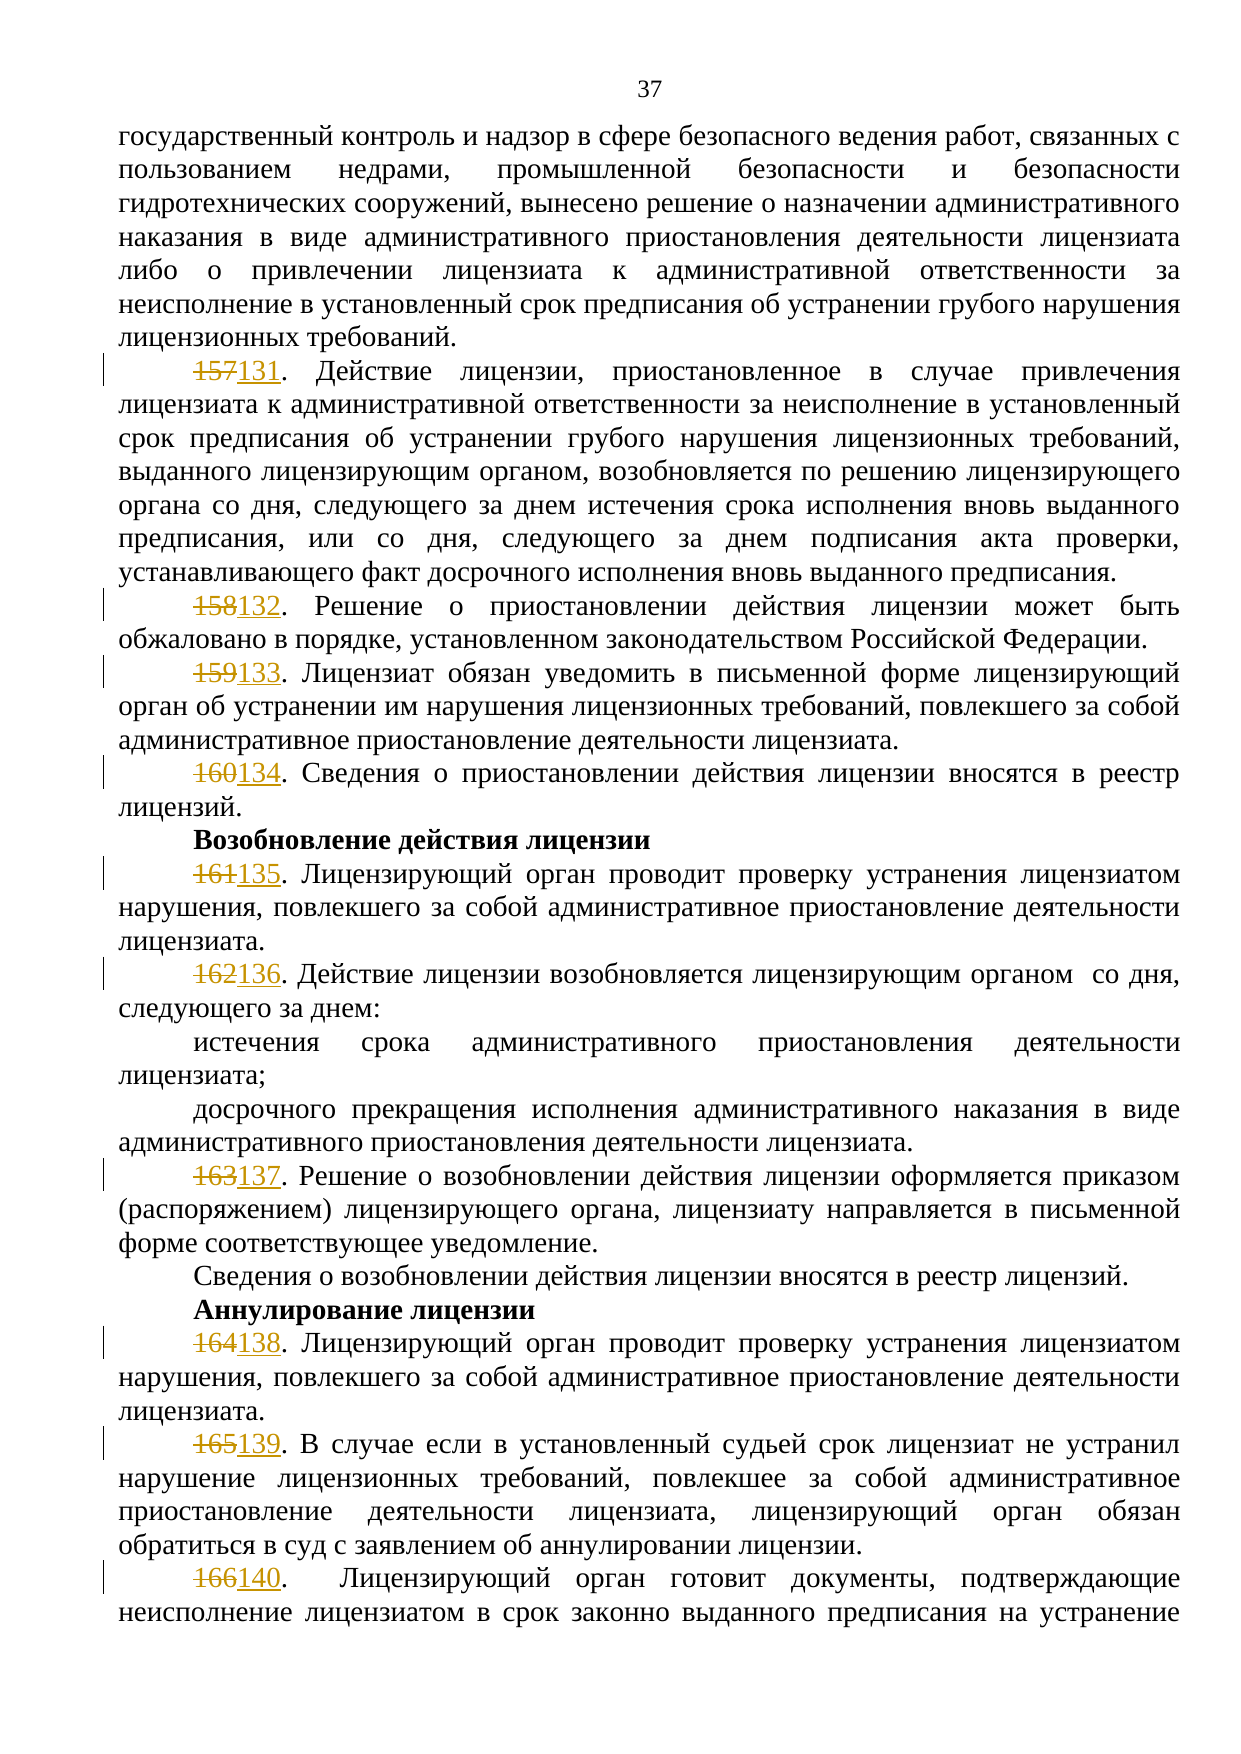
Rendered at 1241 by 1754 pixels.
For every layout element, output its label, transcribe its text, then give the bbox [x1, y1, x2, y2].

text Сведения о возобновлении действия лицензии вносятся в реестр лицензий. [118, 1258, 1181, 1292]
text . Лицензирующий орган проводит проверку устранения лицензиатом нарушения, повлекшего за собой административное приостановление деятельности лицензиата. [118, 856, 1181, 957]
text досрочного прекращения исполнения административного наказания в виде административного приостановления деятельности лицензиата. [118, 1091, 1181, 1158]
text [118, 118, 1181, 353]
text . В случае если в установленный судьей срок лицензиат не устранил нарушение лицензионных требований, повлекшее за собой административное приостановление деятельности лицензиата, лицензирующий орган обязан обратиться в суд с заявлением об аннулировании лицензии. [118, 1426, 1181, 1560]
text . Лицензирующий орган проводит проверку устранения лицензиатом нарушения, повлекшего за собой административное приостановление деятельности лицензиата. [118, 1326, 1181, 1426]
text . Сведения о приостановлении действия лицензии вносятся в реестр лицензий. [118, 755, 1181, 822]
text . Лицензиат обязан уведомить в письменной форме лицензирующий орган об устранении им нарушения лицензионных требований, повлекшего за собой административное приостановление деятельности лицензиата. [118, 655, 1181, 755]
text . Решение о возобновлении действия лицензии оформляется приказом (распоряжением) лицензирующего органа, лицензиату направляется в письменной форме соответствующее уведомление. [118, 1158, 1181, 1258]
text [118, 1560, 1181, 1627]
text Возобновление действия лицензии [118, 822, 1181, 856]
text . Действие лицензии, приостановленное в случае привлечения лицензиата к административной ответственности за неисполнение в установленный срок предписания об устранении грубого нарушения лицензионных требований, выданного лицензирующим органом, возобновляется по решению лицензирующего органа со дня, следующего за днем истечения срока исполнения вновь выданного предписания, или со дня, следующего за днем подписания акта проверки, устанавливающего факт досрочного исполнения вновь выданного предписания. [118, 353, 1181, 588]
text Аннулирование лицензии [118, 1292, 1181, 1326]
text истечения срока административного приостановления деятельности лицензиата; [118, 1024, 1181, 1091]
text . Решение о приостановлении действия лицензии может быть обжаловано в порядке, установленном законодательством Российской Федерации. [118, 588, 1181, 655]
text . Действие лицензии возобновляется лицензирующим органом со дня, следующего за днем: [118, 957, 1181, 1024]
